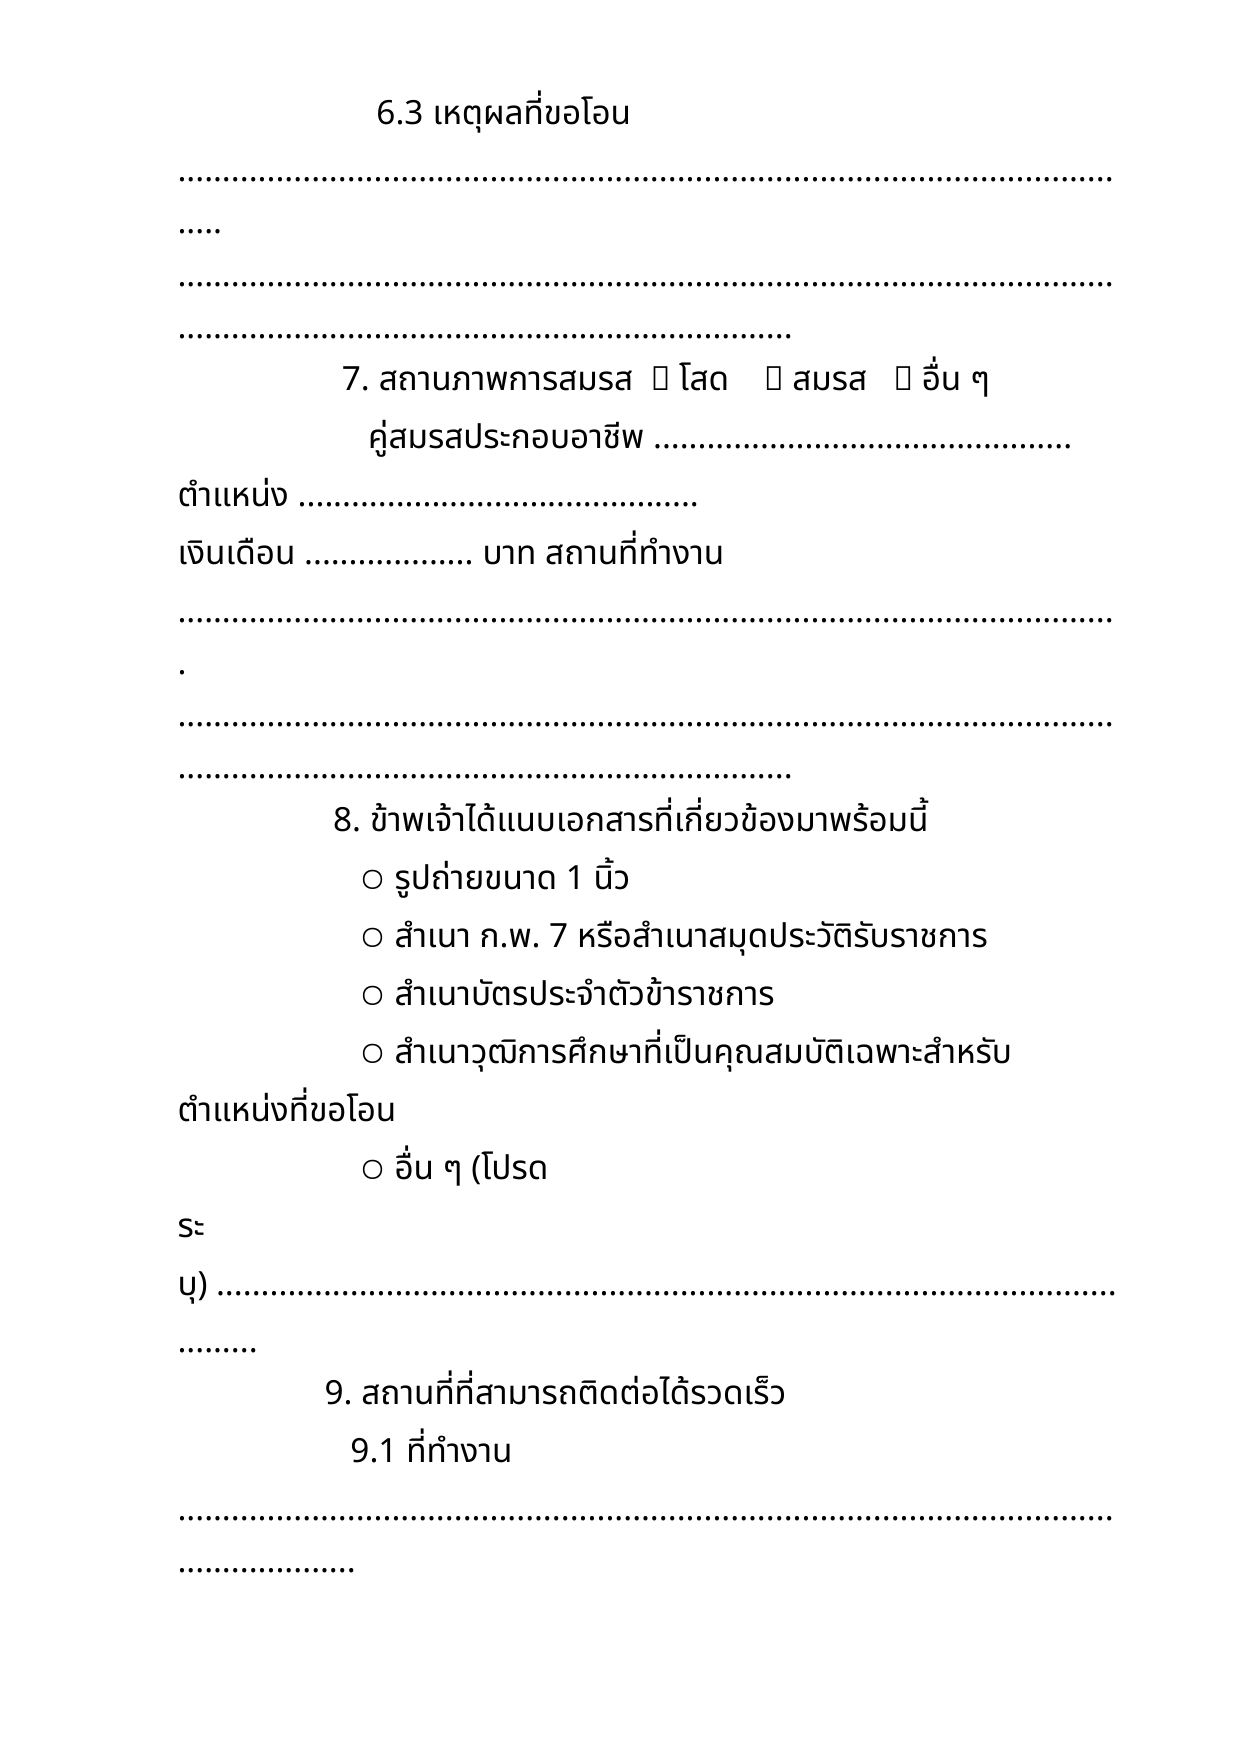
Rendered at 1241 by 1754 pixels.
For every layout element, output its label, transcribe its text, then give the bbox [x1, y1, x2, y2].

text .............................................................................................................................................................................. [177, 691, 1122, 788]
text 7. สถานภาพการสมรส โสด สมรส อื่น ๆ [177, 355, 1122, 405]
text สำเนา ก.พ. 7 หรือสำเนาสมุดประวัติรับราชการ [177, 912, 1122, 962]
text สำเนาวุฒิการศึกษาที่เป็นคุณสมบัติเฉพาะสำหรับตำแหน่งที่ขอโอน [177, 1028, 1122, 1136]
text คู่สมรสประกอบอาชีพ ............................................... ตำแหน่ง ............................................. [177, 413, 1122, 522]
text อื่น ๆ (โปรดระบุ) .............................................................................................................. [177, 1143, 1122, 1362]
text สำเนาบัตรประจำตัวข้าราชการ [177, 970, 1122, 1020]
text .............................................................................................................................................................................. [177, 250, 1122, 348]
text 9.1 ที่ทำงาน ............................................................................................................................. [177, 1427, 1122, 1582]
text 6.3 เหตุผลที่ขอโอน .............................................................................................................. [177, 89, 1122, 244]
text เงินเดือน ................... บาท สถานที่ทำงาน .......................................................................................................... [177, 529, 1122, 684]
text รูปถ่ายขนาด 1 นิ้ว [177, 853, 1122, 904]
text 9. สถานที่ที่สามารถติดต่อได้รวดเร็ว [177, 1369, 1122, 1420]
text 8. ข้าพเจ้าได้แนบเอกสารที่เกี่ยวข้องมาพร้อมนี้ [177, 795, 1122, 846]
